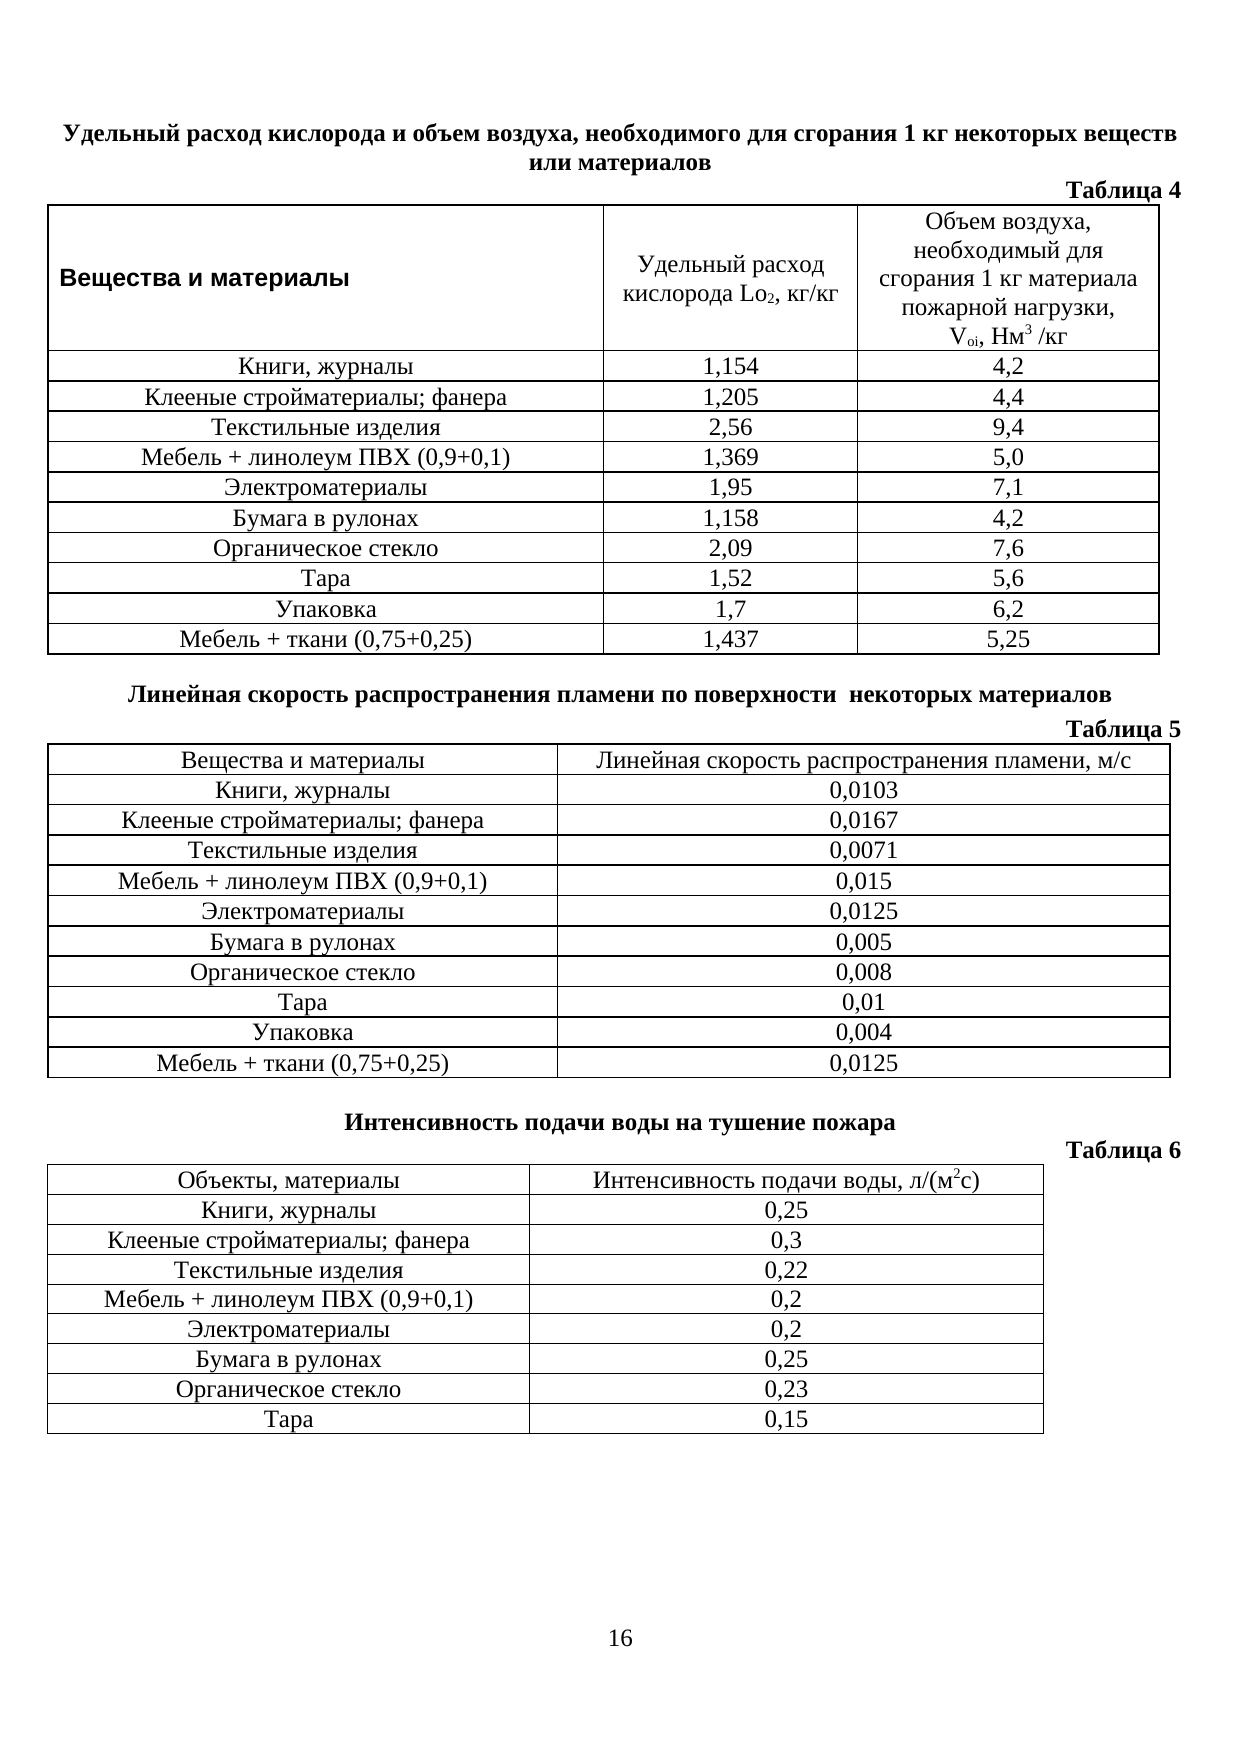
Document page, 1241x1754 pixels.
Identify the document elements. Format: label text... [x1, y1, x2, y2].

table_cell Текстильные изделия [48, 1255, 529, 1283]
table_cell Бумага в рулонах [49, 927, 557, 955]
table_cell Клееные стройматериалы; фанера [48, 1225, 529, 1254]
table_cell 1,154 [604, 351, 857, 380]
table_cell Книги, журналы [49, 775, 557, 804]
table_cell Мебель + ткани (0,75+0,25) [49, 624, 603, 653]
table_cell 4,4 [858, 382, 1158, 410]
table_cell Тара [49, 563, 603, 592]
table_cell 0,2 [530, 1285, 1043, 1313]
table_cell 0,3 [530, 1225, 1043, 1254]
table_cell 5,0 [858, 442, 1158, 471]
table_cell Бумага в рулонах [48, 1344, 529, 1373]
table_cell 0,25 [530, 1344, 1043, 1373]
table_cell Клееные стройматериалы; фанера [49, 805, 557, 834]
table_cell 0,01 [558, 987, 1169, 1016]
table_header Объекты, материалы [48, 1165, 529, 1194]
table_cell 0,0071 [558, 836, 1169, 864]
subtitle Линейная скорость распространения пламени по поверхности некоторых материалов [59, 679, 1181, 708]
table_cell Электроматериалы [49, 896, 557, 925]
table_cell Мебель + ткани (0,75+0,25) [49, 1048, 557, 1077]
table_cell 1,7 [604, 594, 857, 622]
table_cell 1,158 [604, 503, 857, 532]
table_cell 1,205 [604, 382, 857, 410]
table_header Интенсивность подачи воды, л/(м2с) [530, 1165, 1043, 1194]
table_cell Мебель + линолеум ПВХ (0,9+0,1) [49, 442, 603, 471]
table_cell Тара [48, 1404, 529, 1432]
table_cell Упаковка [49, 1018, 557, 1046]
table_cell 2,56 [604, 412, 857, 441]
table_cell Мебель + линолеум ПВХ (0,9+0,1) [48, 1285, 529, 1313]
table_cell 0,2 [530, 1314, 1043, 1343]
text Интенсивность подачи воды на тушение пожара [59, 1107, 1181, 1136]
table_cell Электроматериалы [49, 473, 603, 501]
table_cell Тара [49, 987, 557, 1016]
table_cell 0,0125 [558, 1048, 1169, 1077]
table_cell 0,0167 [558, 805, 1169, 834]
table_cell 5,6 [858, 563, 1158, 592]
table_cell Упаковка [49, 594, 603, 622]
table_cell 0,008 [558, 957, 1169, 986]
table_cell Электроматериалы [48, 1314, 529, 1343]
table_cell 2,09 [604, 533, 857, 562]
table_cell 0,015 [558, 866, 1169, 895]
text Таблица 6 [59, 1136, 1181, 1164]
table_header Вещества и материалы [49, 745, 557, 773]
table_header Линейная скорость распространения пламени, м/с [558, 745, 1169, 773]
table_cell 6,2 [858, 594, 1158, 622]
table_cell 1,52 [604, 563, 857, 592]
table_cell Книги, журналы [48, 1195, 529, 1224]
table_cell Бумага в рулонах [49, 503, 603, 532]
text Удельный расход кислорода и объем воздуха, необходимого для сгорания 1 кг некоторых веществ или материалов [59, 118, 1181, 176]
table_cell Книги, журналы [49, 351, 603, 380]
table_cell 0,25 [530, 1195, 1043, 1224]
table_cell Органическое стекло [48, 1374, 529, 1403]
table_cell 4,2 [858, 351, 1158, 380]
table_cell 0,15 [530, 1404, 1043, 1432]
table_cell Клееные стройматериалы; фанера [49, 382, 603, 410]
table_header Вещества и материалы [49, 206, 603, 350]
table_cell 0,22 [530, 1255, 1043, 1283]
text Таблица 4 [59, 176, 1181, 204]
table_cell 0,0125 [558, 896, 1169, 925]
table_cell Текстильные изделия [49, 836, 557, 864]
table_header Объем воздуха, необходимый для сгорания 1 кг материала пожарной нагрузки, Voi, Нм3 /кг [858, 206, 1158, 350]
table_cell 0,005 [558, 927, 1169, 955]
table_cell 5,25 [858, 624, 1158, 653]
table_cell Органическое стекло [49, 533, 603, 562]
table_cell 1,369 [604, 442, 857, 471]
table_cell Текстильные изделия [49, 412, 603, 441]
table_cell 7,6 [858, 533, 1158, 562]
table_cell 1,95 [604, 473, 857, 501]
table_cell 0,23 [530, 1374, 1043, 1403]
table_cell 9,4 [858, 412, 1158, 441]
text Таблица 5 [59, 714, 1181, 743]
table_cell 0,004 [558, 1018, 1169, 1046]
table_cell 7,1 [858, 473, 1158, 501]
table_cell 0,0103 [558, 775, 1169, 804]
table_cell Органическое стекло [49, 957, 557, 986]
table_cell Мебель + линолеум ПВХ (0,9+0,1) [49, 866, 557, 895]
table_cell 4,2 [858, 503, 1158, 532]
table_header Удельный расход кислорода Lо2, кг/кг [604, 206, 857, 350]
table_cell 1,437 [604, 624, 857, 653]
